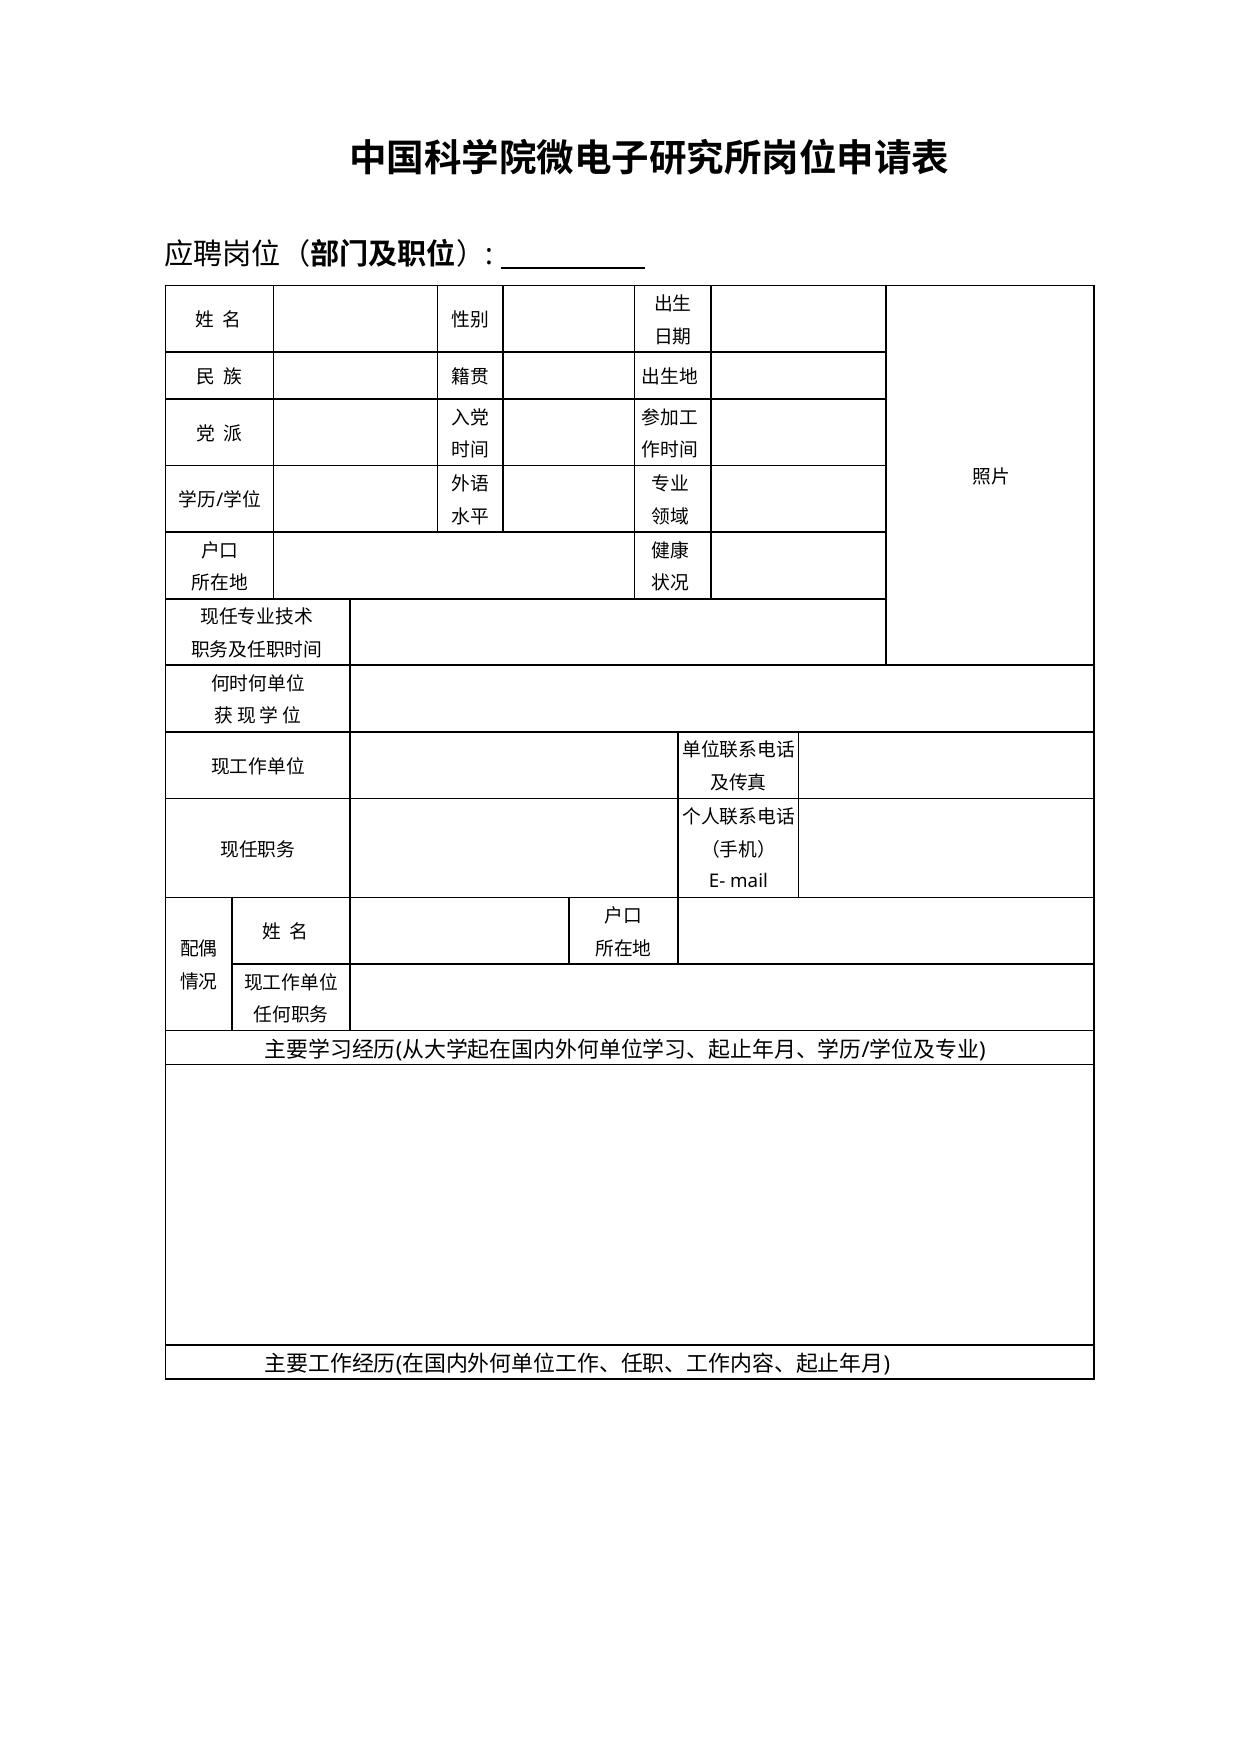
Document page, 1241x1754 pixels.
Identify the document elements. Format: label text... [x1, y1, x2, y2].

table_cell 配偶情况 [166, 898, 231, 1030]
table_cell [274, 533, 634, 598]
table_cell [712, 400, 885, 465]
table_header 出生 日期 [635, 286, 710, 351]
table_cell 户口 所在地 [166, 533, 273, 598]
table_cell 参加工作时间 [635, 400, 710, 465]
table_cell 现工作单位 任何职务 [233, 965, 349, 1030]
table_cell 现任职务 [166, 799, 349, 897]
text 应聘岗位（部门及职位）: [164, 219, 1134, 284]
table_cell [712, 353, 885, 398]
table_cell [712, 533, 885, 598]
table_cell [274, 466, 437, 531]
table_cell [799, 733, 1093, 797]
table_header [504, 286, 634, 351]
table_cell 何时何单位 获 现 学 位 [166, 666, 349, 731]
table_cell 主要学习经历(从大学起在国内外何单位学习、起止年月、学历/学位及专业) [166, 1031, 1093, 1064]
table_cell 现工作单位 [166, 733, 349, 797]
table_cell 主要工作经历(在国内外何单位工作、任职、工作内容、起止年月) [166, 1346, 1093, 1378]
table_cell 外语 水平 [438, 466, 502, 531]
table_cell [351, 733, 677, 797]
table_cell 单位联系电话及传真 [679, 733, 798, 797]
table_cell [351, 965, 1093, 1030]
table_cell [679, 898, 1093, 963]
table_cell [351, 600, 885, 664]
table_header [274, 286, 437, 351]
table_cell [166, 1065, 1093, 1344]
table_cell [504, 353, 634, 398]
table_cell 姓 名 [233, 898, 349, 963]
table_cell 现任专业技术 职务及任职时间 [166, 600, 349, 664]
table_cell [351, 898, 568, 963]
table_cell 户口 所在地 [570, 898, 677, 963]
table_cell [274, 353, 437, 398]
table_header 性别 [438, 286, 502, 351]
table_cell [274, 400, 437, 465]
table_cell 专业 领域 [635, 466, 710, 531]
table_cell [712, 466, 885, 531]
table_cell 个人联系电话（手机） E- mail [679, 799, 798, 897]
table_cell 学历/学位 [166, 466, 273, 531]
table_cell [351, 666, 1093, 731]
table_cell 民 族 [166, 353, 273, 398]
table_header 姓 名 [166, 286, 273, 351]
table_cell 党 派 [166, 400, 273, 465]
table_cell [504, 466, 634, 531]
table_cell 入党时间 [438, 400, 502, 465]
table_cell 健康 状况 [635, 533, 710, 598]
text 中国科学院微电子研究所岗位申请表 [164, 122, 1134, 187]
table_cell [351, 799, 677, 897]
table_header 照片 [887, 286, 1093, 664]
table_header [712, 286, 885, 351]
table_cell 出生地 [635, 353, 710, 398]
table_cell [504, 400, 634, 465]
table_cell [799, 799, 1093, 897]
table_cell 籍贯 [438, 353, 502, 398]
